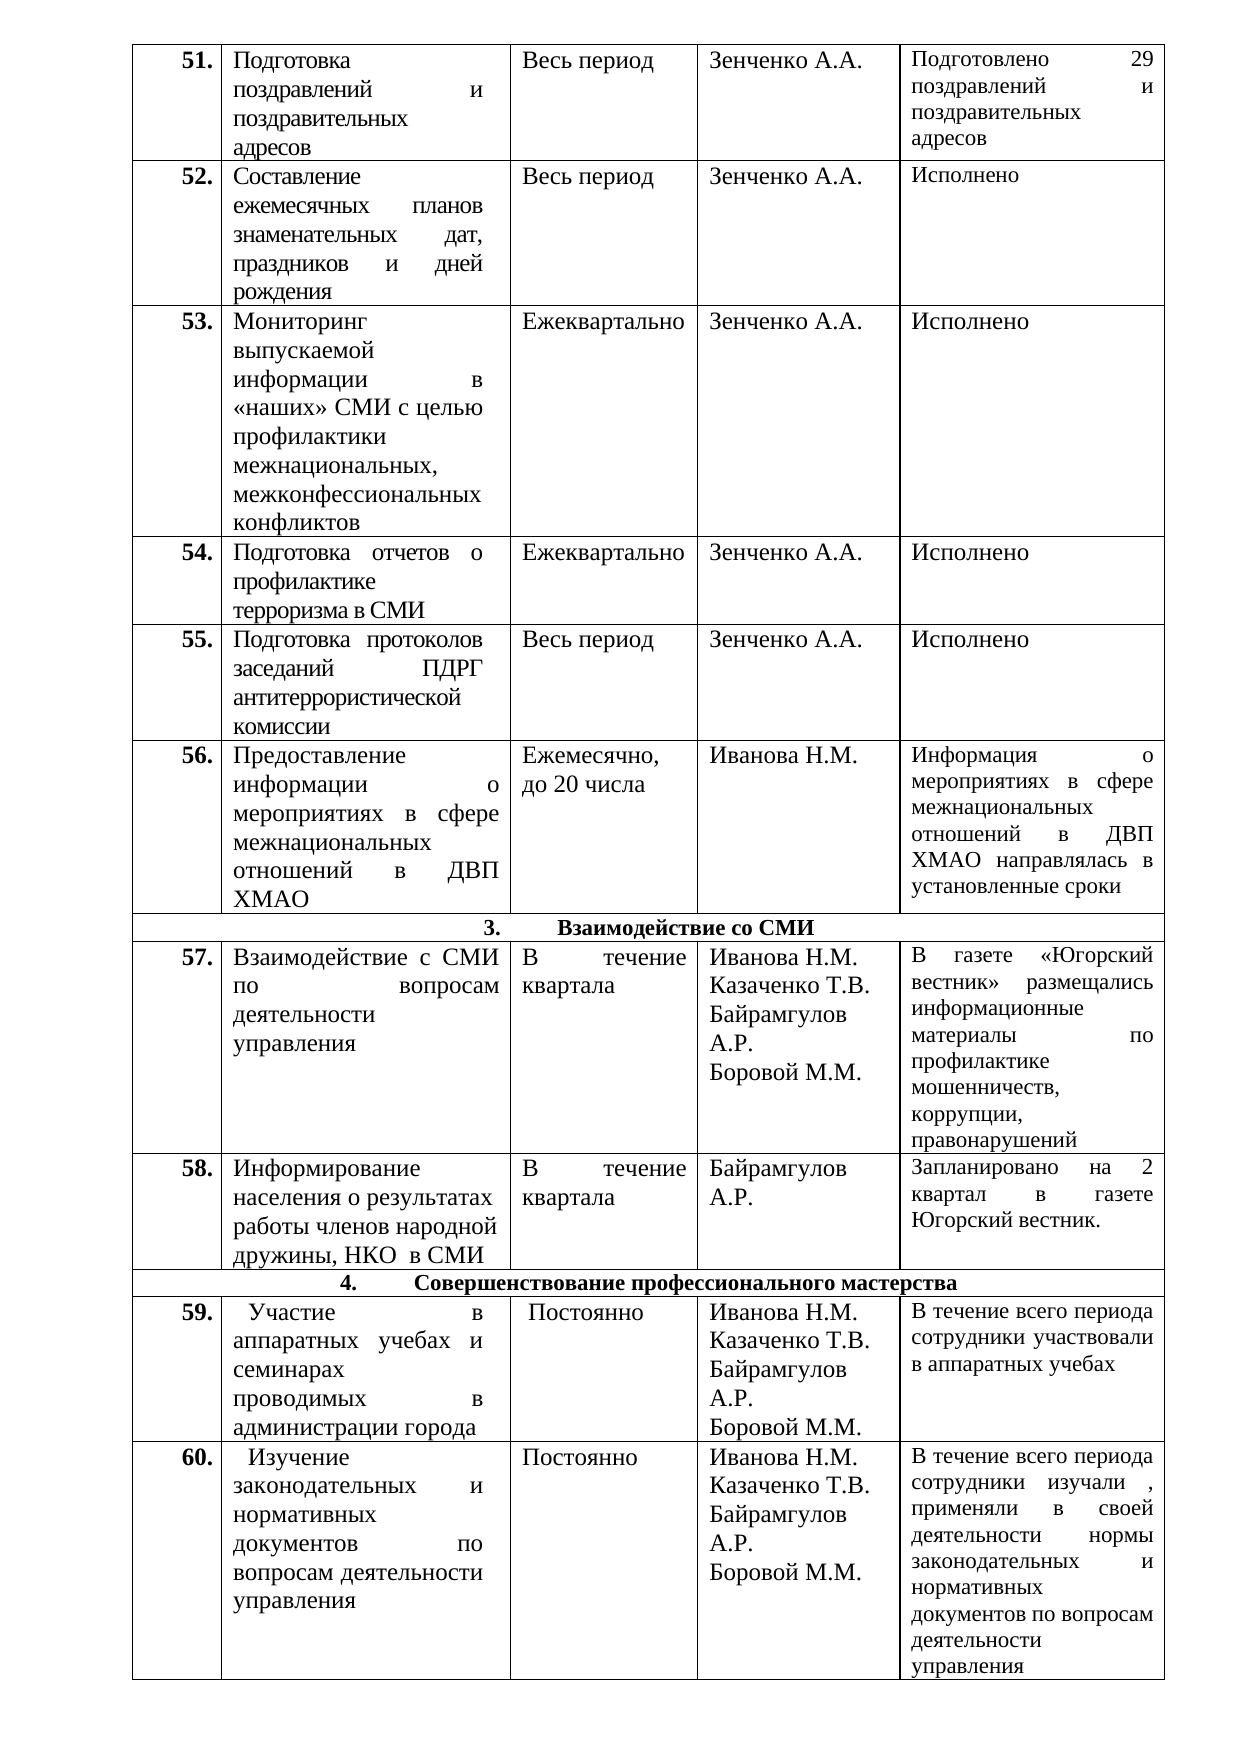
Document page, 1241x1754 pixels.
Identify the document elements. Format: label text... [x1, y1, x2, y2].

table_cell [133, 741, 221, 913]
table_cell [133, 1154, 221, 1268]
table_cell [133, 942, 221, 1152]
table_cell Подготовлено 29 поздравлений и поздравительных адресов [901, 45, 1164, 160]
table_cell [133, 625, 221, 739]
table_cell Исполнено [901, 625, 1164, 739]
table_cell Постоянно [511, 1442, 697, 1679]
table_cell Ежеквартально [511, 537, 697, 623]
table_cell Постоянно [511, 1297, 697, 1441]
table_cell [133, 306, 221, 536]
table_cell Информация о мероприятиях в сфере межнациональных отношений в ДВП ХМАО направлялась в установленные сроки [901, 741, 1164, 913]
table_cell Подготовка поздравлений и поздравительных адресов [222, 45, 510, 160]
table_cell В течение квартала [511, 942, 697, 1152]
table_cell Иванова Н.М. Казаченко Т.В. Байрамгулов А.Р. Боровой М.М. [698, 1297, 899, 1441]
table_cell В течение квартала [511, 1154, 697, 1268]
table_cell Зенченко А.А. [698, 161, 899, 305]
table_cell Иванова Н.М. Казаченко Т.В. Байрамгулов А.Р. Боровой М.М. [698, 1442, 899, 1679]
table_cell [133, 161, 221, 305]
table_cell Зенченко А.А. [698, 537, 899, 623]
table_cell Запланировано на 2 квартал в газете Югорский вестник. [901, 1154, 1164, 1268]
table_cell Изучение законодательных и нормативных документов по вопросам деятельности управления [222, 1442, 510, 1679]
table_cell Весь период [511, 45, 697, 160]
table_cell Исполнено [901, 537, 1164, 623]
table_cell Взаимодействие со СМИ [133, 914, 1164, 941]
table_cell Иванова Н.М. [698, 741, 899, 913]
table_cell Зенченко А.А. [698, 45, 899, 160]
table_cell Участие в аппаратных учебах и семинарах проводимых в администрации города [222, 1297, 510, 1441]
table_cell Иванова Н.М. Казаченко Т.В. Байрамгулов А.Р. Боровой М.М. [698, 942, 899, 1152]
table_cell В течение всего периода сотрудники участвовали в аппаратных учебах [901, 1297, 1164, 1441]
table_cell Взаимодействие с СМИ по вопросам деятельности управления [222, 942, 510, 1152]
table_cell Исполнено [901, 306, 1164, 536]
table_cell Подготовка протоколов заседаний ПДРГ антитеррористической комиссии [222, 625, 510, 739]
table_cell Составление ежемесячных планов знаменательных дат, праздников и дней рождения [222, 161, 510, 305]
table_cell Ежемесячно, до 20 числа [511, 741, 697, 913]
table_cell Совершенствование профессионального мастерства [133, 1270, 1164, 1296]
table_cell Байрамгулов А.Р. [698, 1154, 899, 1268]
table_cell Мониторинг выпускаемой информации в «наших» СМИ с целью профилактики межнациональных, межконфессиональных конфликтов [222, 306, 510, 536]
table_cell В газете «Югорский вестник» размещались информационные материалы по профилактике мошенничеств, коррупции, правонарушений [901, 942, 1164, 1152]
table_cell Зенченко А.А. [698, 306, 899, 536]
table_cell Предоставление информации о мероприятиях в сфере межнациональных отношений в ДВП ХМАО [222, 741, 510, 913]
table_cell Весь период [511, 161, 697, 305]
table_cell [133, 1297, 221, 1441]
table_cell [133, 537, 221, 623]
table_cell [133, 45, 221, 160]
table_cell Исполнено [901, 161, 1164, 305]
table_cell В течение всего периода сотрудники изучали , применяли в своей деятельности нормы законодательных и нормативных документов по вопросам деятельности управления [901, 1442, 1164, 1679]
table_cell [133, 1442, 221, 1679]
table_cell Зенченко А.А. [698, 625, 899, 739]
table_cell Подготовка отчетов о профилактике терроризма в СМИ [222, 537, 510, 623]
table_cell Информирование населения о результатах работы членов народной дружины, НКО в СМИ [222, 1154, 510, 1268]
table_cell Ежеквартально [511, 306, 697, 536]
table_cell Весь период [511, 625, 697, 739]
